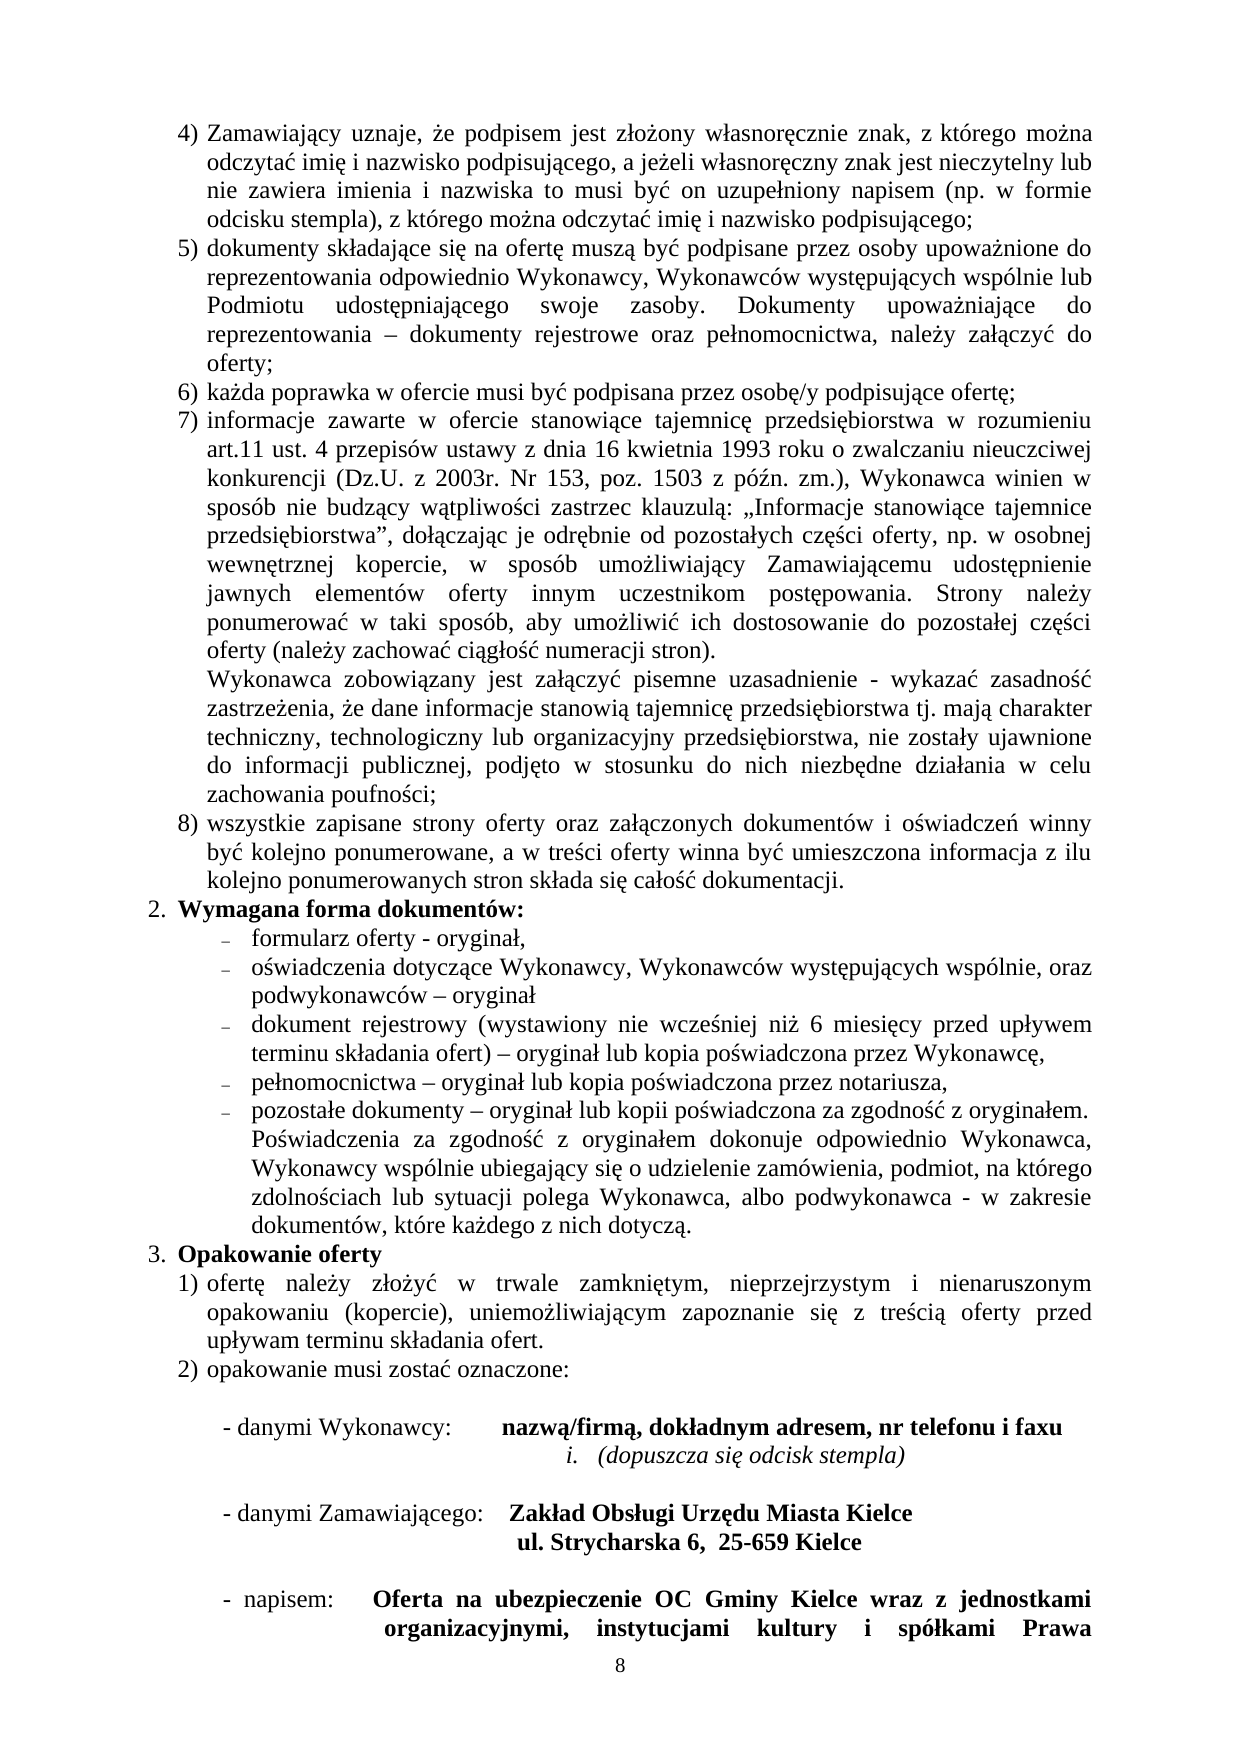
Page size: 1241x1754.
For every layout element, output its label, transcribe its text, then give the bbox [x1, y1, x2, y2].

list pozostałe dokumenty – oryginał lub kopii poświadczona za zgodność z oryginałem. [221, 1096, 1093, 1124]
list dokumenty składające się na ofertę muszą być podpisane przez osoby upoważnione do reprezentowania odpowiednio Wykonawcy, Wykonawców występujących wspólnie lub Podmiotu udostępniającego swoje zasoby. Dokumenty upoważniające do reprezentowania – dokumenty rejestrowe oraz pełnomocnictwa, należy załączyć do oferty; [177, 233, 1093, 377]
list każda poprawka w ofercie musi być podpisana przez osobę/y podpisujące ofertę; [177, 377, 1093, 406]
list informacje zawarte w ofercie stanowiące tajemnicę przedsiębiorstwa w rozumieniu art.11 ust. 4 przepisów ustawy z dnia 16 kwietnia 1993 roku o zwalczaniu nieuczciwej konkurencji (Dz.U. z 2003r. Nr 153, poz. 1503 z późn. zm.), Wykonawca winien w sposób nie budzący wątpliwości zastrzec klauzulą: „Informacje stanowiące tajemnice przedsiębiorstwa”, dołączając je odrębnie od pozostałych części oferty, np. w osobnej wewnętrznej kopercie, w sposób umożliwiający Zamawiającemu udostępnienie jawnych elementów oferty innym uczestnikom postępowania. Strony należy ponumerować w taki sposób, aby umożliwić ich dostosowanie do pozostałej części oferty (należy zachować ciągłość numeracji stron). [177, 406, 1093, 664]
text ul. Strycharska 6, 25-659 Kielce [148, 1527, 1093, 1556]
text Wykonawca zobowiązany jest załączyć pisemne uzasadnienie - wykazać zasadność zastrzeżenia, że dane informacje stanowią tajemnicę przedsiębiorstwa tj. mają charakter techniczny, technologiczny lub organizacyjny przedsiębiorstwa, nie zostały ujawnione do informacji publicznej, podjęto w stosunku do nich niezbędne działania w celu zachowania poufności; [207, 664, 1093, 808]
text Poświadczenia za zgodność z oryginałem dokonuje odpowiednio Wykonawca, Wykonawcy wspólnie ubiegający się o udzielenie zamówienia, podmiot, na którego zdolnościach lub sytuacji polega Wykonawca, albo podwykonawca - w zakresie dokumentów, które każdego z nich dotyczą. [251, 1124, 1093, 1239]
list formularz oferty - oryginał, [221, 923, 1093, 952]
list - danymi Zamawiającego: Zakład Obsługi Urzędu Miasta Kielce [223, 1498, 1093, 1527]
list ofertę należy złożyć w trwale zamkniętym, nieprzejrzystym i nienaruszonym opakowaniu (kopercie), uniemożliwiającym zapoznanie się z treścią oferty przed upływam terminu składania ofert. [177, 1268, 1093, 1354]
list dokument rejestrowy (wystawiony nie wcześniej niż 6 miesięcy przed upływem terminu składania ofert) – oryginał lub kopia poświadczona przez Wykonawcę, [221, 1009, 1093, 1067]
list Zamawiający uznaje, że podpisem jest złożony własnoręcznie znak, z którego można odczytać imię i nazwisko podpisującego, a jeżeli własnoręczny znak jest nieczytelny lub nie zawiera imienia i nazwiska to musi być on uzupełniony napisem (np. w formie odcisku stempla), z którego można odczytać imię i nazwisko podpisującego; [177, 118, 1093, 233]
list - danymi Wykonawcy: nazwą/firmą, dokładnym adresem, nr telefonu i faxu [223, 1412, 1093, 1441]
list oświadczenia dotyczące Wykonawcy, Wykonawców występujących wspólnie, oraz podwykonawców – oryginał [221, 952, 1093, 1009]
list opakowanie musi zostać oznaczone: [177, 1354, 1093, 1383]
list pełnomocnictwa – oryginał lub kopia poświadczona przez notariusza, [221, 1067, 1093, 1096]
list Opakowanie oferty [148, 1239, 1093, 1268]
list wszystkie zapisane strony oferty oraz załączonych dokumentów i oświadczeń winny być kolejno ponumerowane, a w treści oferty winna być umieszczona informacja z ilu kolejno ponumerowanych stron składa się całość dokumentacji. [177, 808, 1093, 894]
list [223, 1584, 1093, 1642]
list Wymagana forma dokumentów: [148, 894, 1093, 923]
list (dopuszcza się odcisk stempla) [579, 1441, 1093, 1469]
